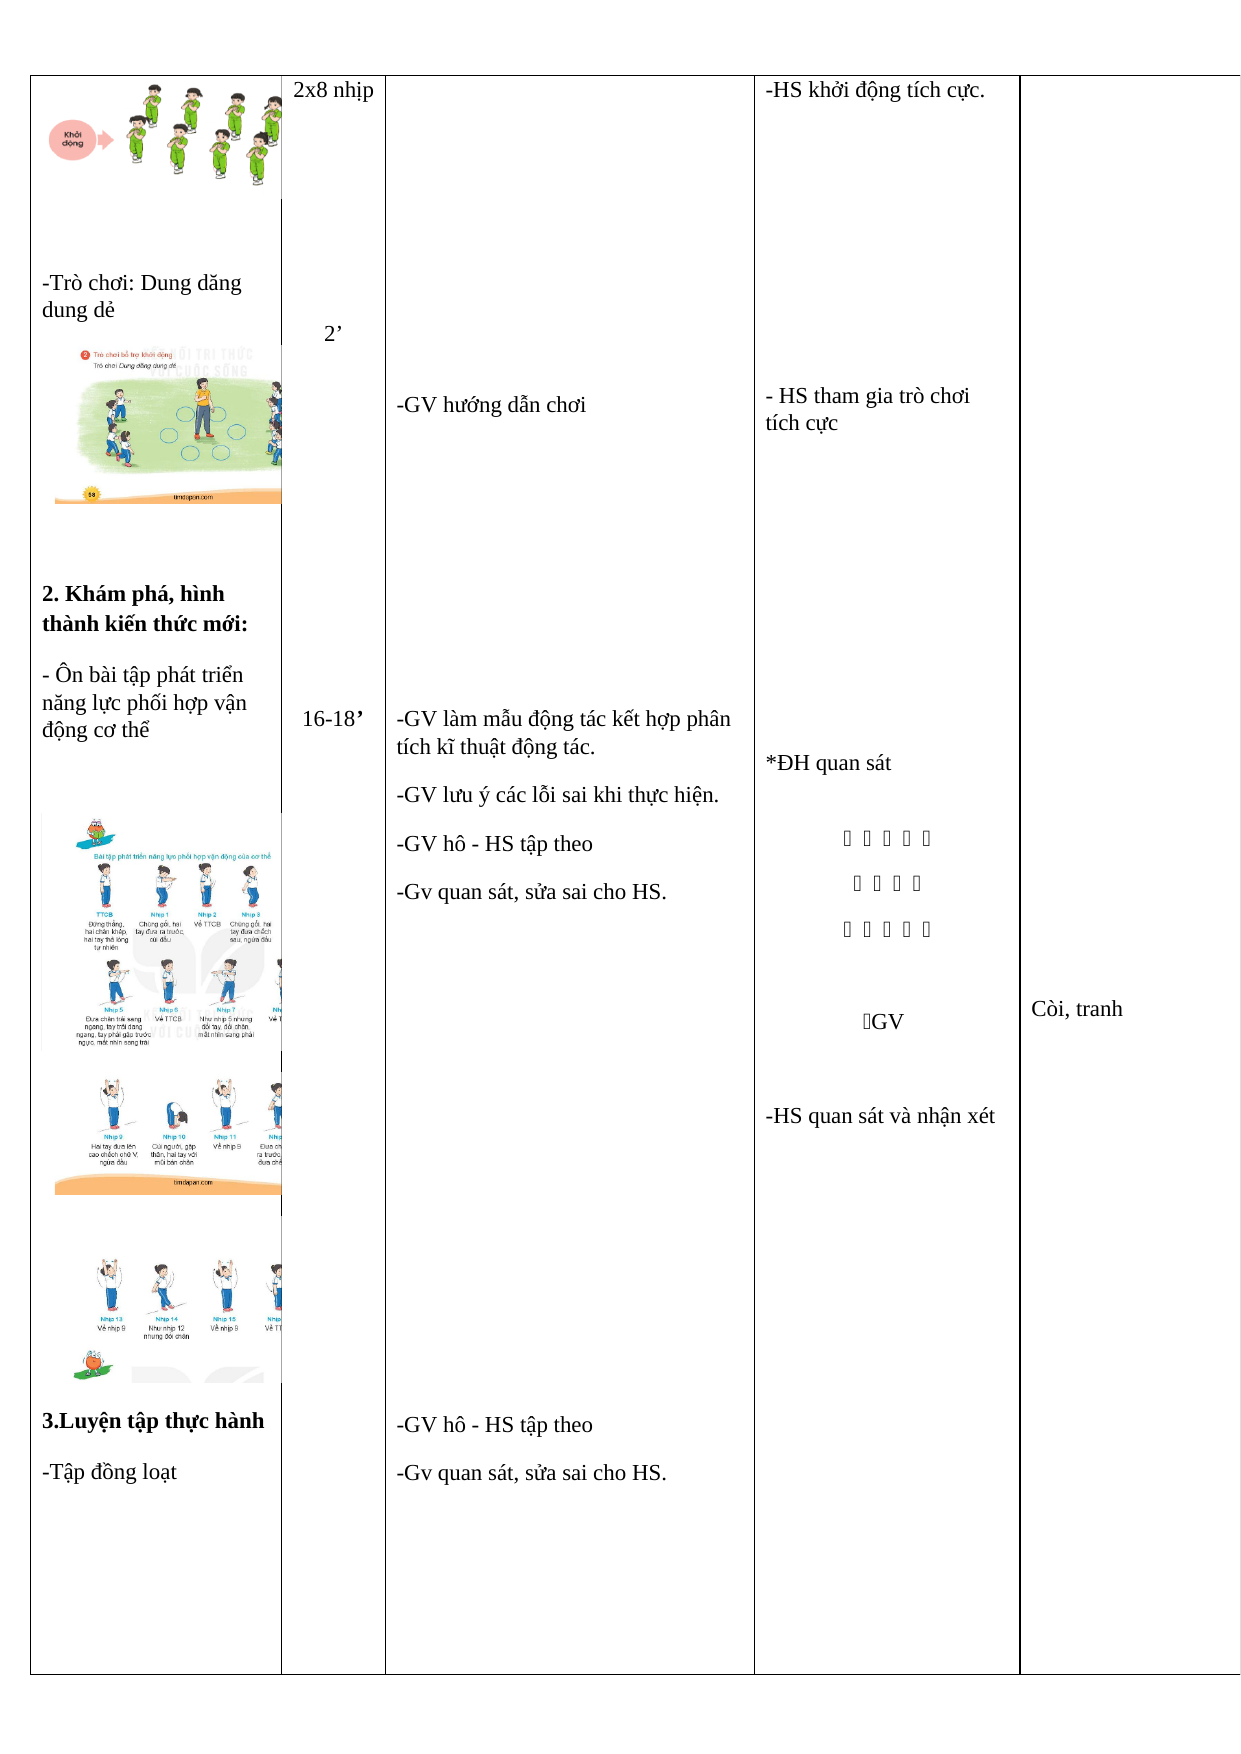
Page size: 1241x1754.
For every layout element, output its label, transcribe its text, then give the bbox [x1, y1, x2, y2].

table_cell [386, 76, 754, 1674]
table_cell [282, 76, 385, 1674]
table_cell Còi Còi, tranh Còi [1021, 76, 1240, 1674]
picture [41, 1216, 282, 1383]
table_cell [31, 76, 281, 1674]
picture [41, 76, 282, 199]
picture [41, 345, 282, 504]
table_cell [755, 76, 1019, 1674]
picture [41, 1072, 282, 1195]
picture [41, 813, 282, 1051]
